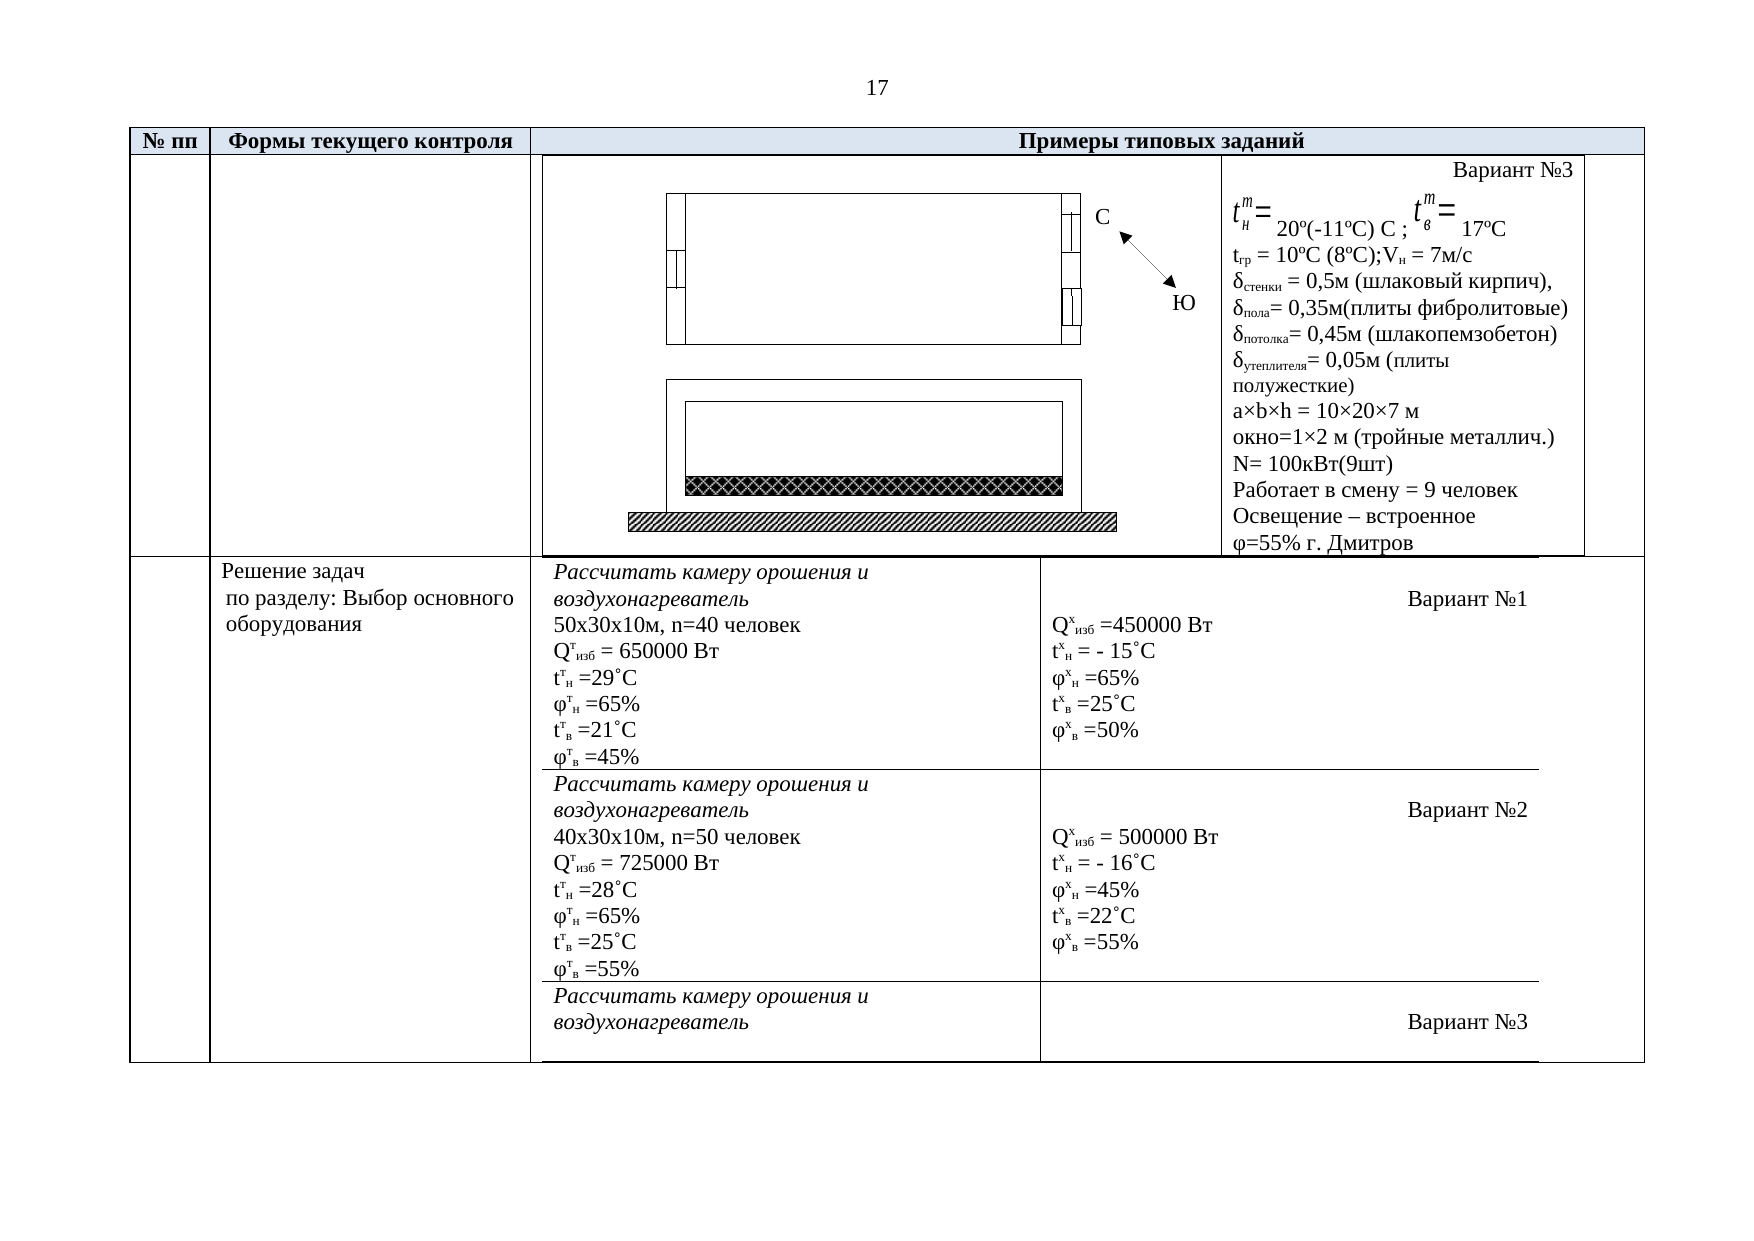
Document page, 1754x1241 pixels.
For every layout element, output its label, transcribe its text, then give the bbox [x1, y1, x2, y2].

table_header Формы текущего контроля [211, 128, 530, 154]
table_cell [531, 155, 542, 556]
table_cell [1585, 155, 1644, 556]
table_cell [1222, 156, 1584, 555]
table_cell [543, 156, 1221, 555]
table_header № пп [131, 128, 209, 154]
table_cell [531, 557, 1040, 1062]
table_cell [211, 155, 530, 556]
table_cell [1041, 557, 1644, 1062]
table_cell [131, 155, 209, 556]
table_cell [131, 557, 209, 1062]
table_header Примеры типовых заданий [531, 128, 1644, 154]
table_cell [211, 557, 530, 1062]
